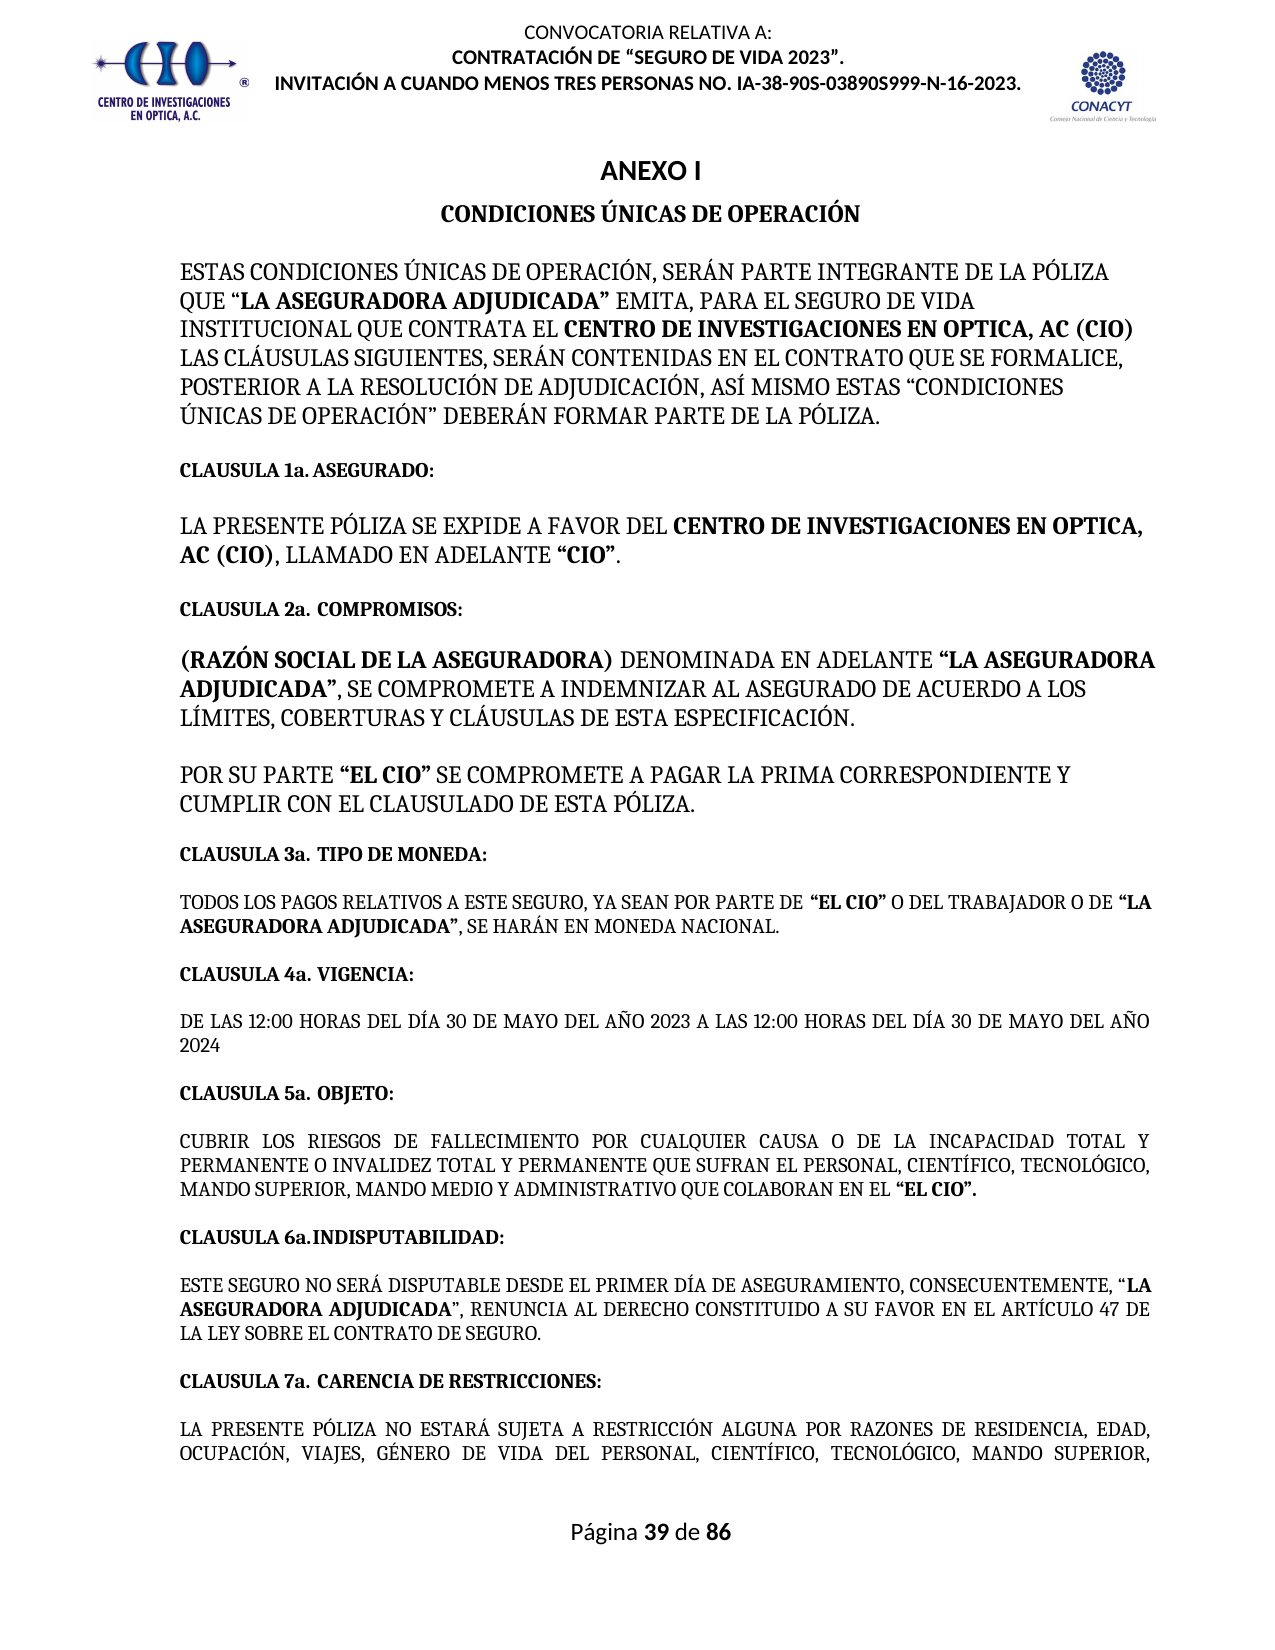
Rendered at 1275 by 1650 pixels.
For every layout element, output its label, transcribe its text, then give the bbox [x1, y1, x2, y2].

text DE LAS 12:00 HORAS DEL DÍA 30 DE MAYO DEL AÑO 2023 A LAS 12:00 HORAS DEL DÍA 30 DE MAYO DEL AÑO 2024 [179, 1010, 1152, 1058]
list INDISPUTABILIDAD: [179, 1226, 1152, 1250]
list ASEGURADO: [179, 459, 1152, 483]
text ESTE SEGURO NO SERÁ DISPUTABLE DESDE EL PRIMER DÍA DE ASEGURAMIENTO, CONSECUENTEMENTE, “LA ASEGURADORA ADJUDICADA”, RENUNCIA AL DERECHO CONSTITUIDO A SU FAVOR EN EL ARTÍCULO 47 DE LA LEY SOBRE EL CONTRATO DE SEGURO. [179, 1274, 1152, 1346]
text ESTAS CONDICIONES ÚNICAS DE OPERACIÓN, SERÁN PARTE INTEGRANTE DE LA PÓLIZA QUE “LA ASEGURADORA ADJUDICADA” EMITA, PARA EL SEGURO DE VIDA INSTITUCIONAL QUE CONTRATA EL CENTRO DE INVESTIGACIONES EN OPTICA, AC (CIO) LAS CLÁUSULAS SIGUIENTES, SERÁN CONTENIDAS EN EL CONTRATO QUE SE FORMALICE, POSTERIOR A LA RESOLUCIÓN DE ADJUDICACIÓN, ASÍ MISMO ESTAS “CONDICIONES ÚNICAS DE OPERACIÓN” DEBERÁN FORMAR PARTE DE LA PÓLIZA. [179, 258, 1152, 430]
picture [1048, 51, 1157, 122]
list VIGENCIA: [179, 962, 1152, 986]
list COMPROMISOS: [179, 598, 1152, 622]
text LA PRESENTE PÓLIZA SE EXPIDE A FAVOR DEL CENTRO DE INVESTIGACIONES EN OPTICA, AC (CIO), LLAMADO EN ADELANTE “CIO”. [179, 512, 1159, 569]
list OBJETO: [179, 1082, 1152, 1106]
text (RAZÓN SOCIAL DE LA ASEGURADORA) DENOMINADA EN ADELANTE “LA ASEGURADORA ADJUDICADA”, SE COMPROMETE A INDEMNIZAR AL ASEGURADO DE ACUERDO A LOS LÍMITES, COBERTURAS Y CLÁUSULAS DE ESTA ESPECIFICACIÓN. [179, 646, 1159, 732]
text TODOS LOS PAGOS RELATIVOS A ESTE SEGURO, YA SEAN POR PARTE DE “EL CIO” O DEL TRABAJADOR O DE “LA ASEGURADORA ADJUDICADA”, SE HARÁN EN MONEDA NACIONAL. [179, 890, 1152, 938]
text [179, 1417, 1152, 1465]
picture [91, 40, 249, 122]
list TIPO DE MONEDA: [179, 842, 1152, 866]
text POR SU PARTE “EL CIO” SE COMPROMETE A PAGAR LA PRIMA CORRESPONDIENTE Y CUMPLIR CON EL CLAUSULADO DE ESTA PÓLIZA. [179, 761, 1159, 818]
text CUBRIR LOS RIESGOS DE FALLECIMIENTO POR CUALQUIER CAUSA O DE LA INCAPACIDAD TOTAL Y PERMANENTE O INVALIDEZ TOTAL Y PERMANENTE QUE SUFRAN EL PERSONAL, CIENTÍFICO, TECNOLÓGICO, MANDO SUPERIOR, MANDO MEDIO Y ADMINISTRATIVO QUE COLABORAN EN EL “EL CIO”. [179, 1130, 1152, 1202]
text ANEXO I [150, 152, 1152, 188]
list CARENCIA DE RESTRICCIONES: [179, 1369, 1152, 1393]
text CONDICIONES ÚNICAS DE OPERACIÓN [150, 200, 1152, 229]
